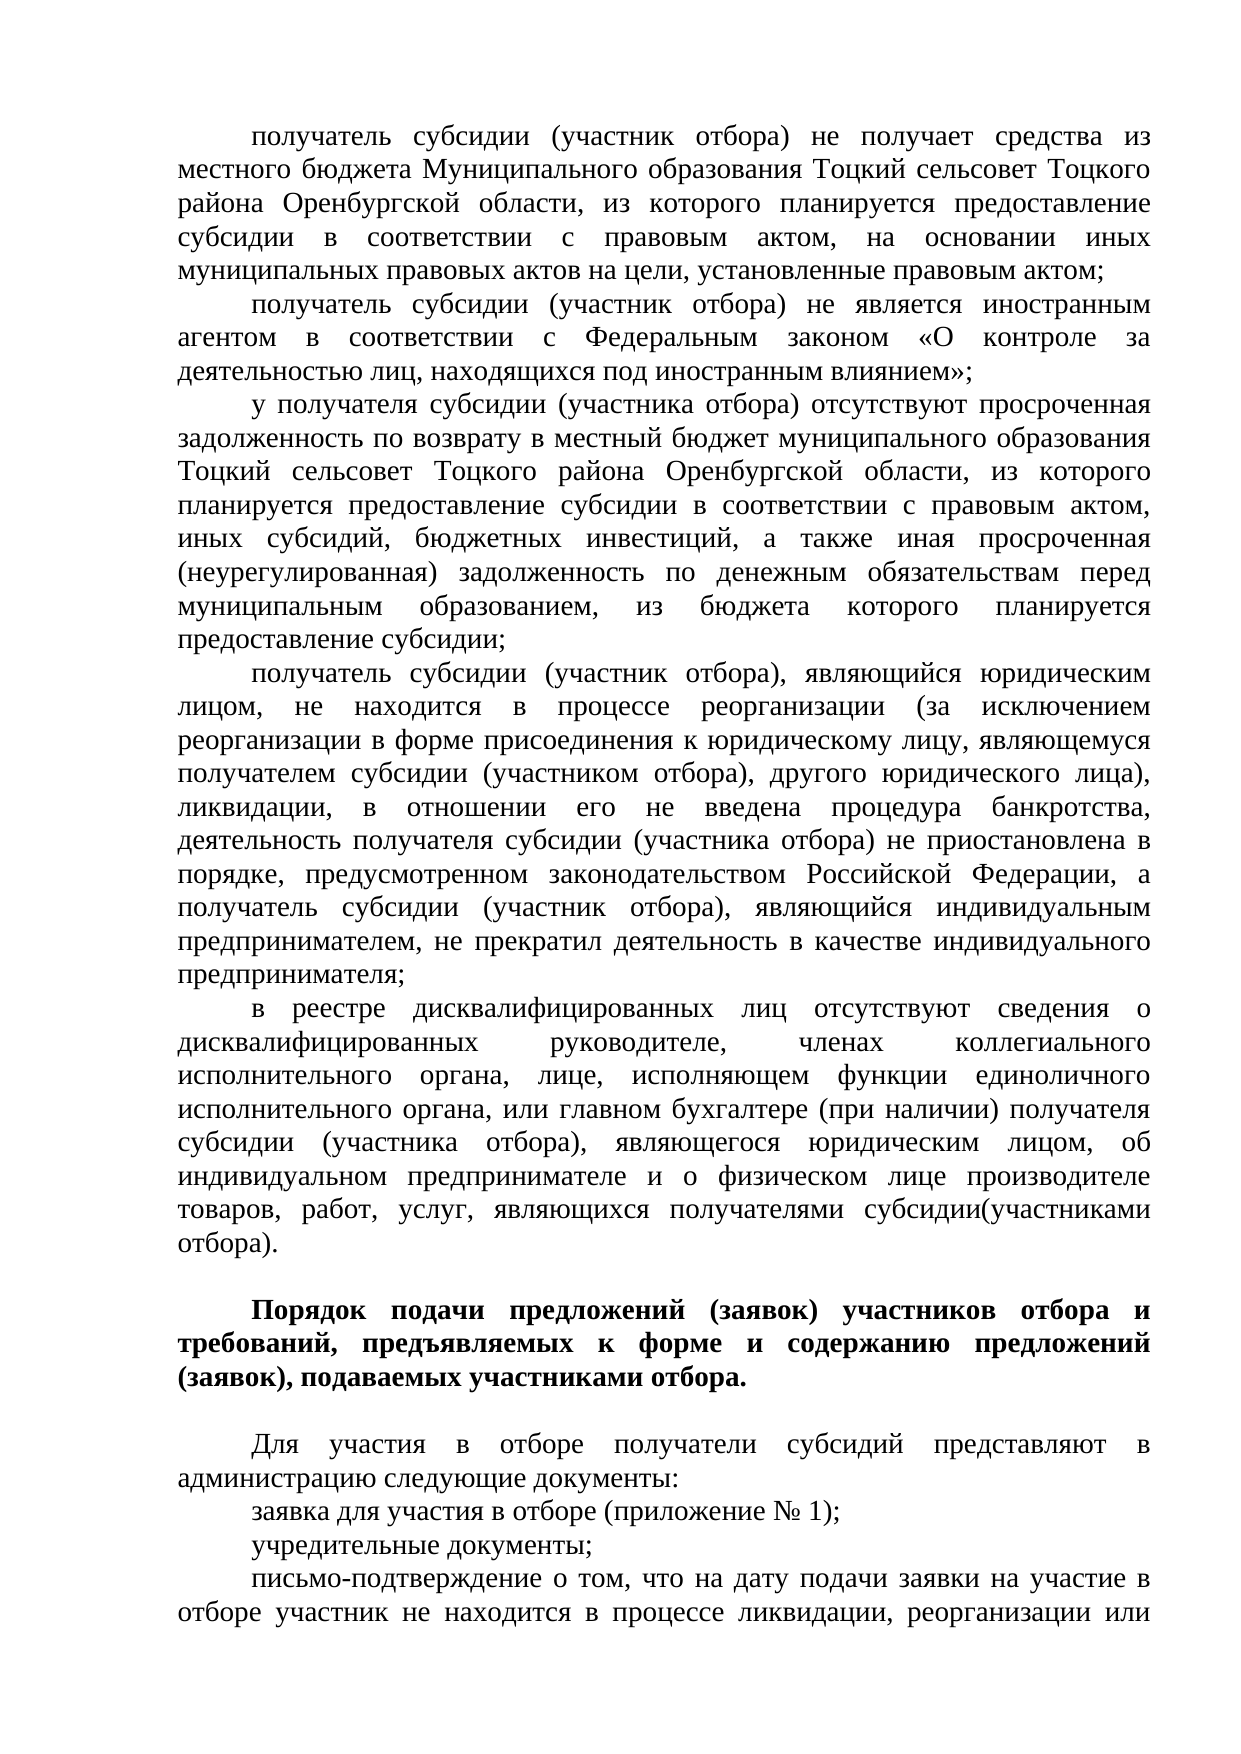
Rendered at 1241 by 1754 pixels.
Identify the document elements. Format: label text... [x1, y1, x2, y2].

text учредительные документы; [177, 1527, 1152, 1560]
text получатель субсидии (участник отбора), являющийся юридическим лицом, не находится в процессе реорганизации (за исключением реорганизации в форме присоединения к юридическому лицу, являющемуся получателем субсидии (участником отбора), другого юридического лица), ликвидации, в отношении его не введена процедура банкротства, деятельность получателя субсидии (участника отбора) не приостановлена в порядке, предусмотренном законодательством Российской Федерации, а получатель субсидии (участник отбора), являющийся индивидуальным предпринимателем, не прекратил деятельность в качестве индивидуального предпринимателя; [177, 655, 1152, 990]
text получатель субсидии (участник отбора) не является иностранным агентом в соответствии с Федеральным законом «О контроле за деятельностью лиц, находящихся под иностранным влиянием»; [177, 286, 1152, 386]
text у получателя субсидии (участника отбора) отсутствуют просроченная задолженность по возврату в местный бюджет муниципального образования Тоцкий сельсовет Тоцкого района Оренбургской области, из которого планируется предоставление субсидии в соответствии с правовым актом, иных субсидий, бюджетных инвестиций, а также иная просроченная (неурегулированная) задолженность по денежным обязательствам перед муниципальным образованием, из бюджета которого планируется предоставление субсидии; [177, 386, 1152, 655]
text получатель субсидии (участник отбора) не получает средства из местного бюджета Муниципального образования Тоцкий сельсовет Тоцкого района Оренбургской области, из которого планируется предоставление субсидии в соответствии с правовым актом, на основании иных муниципальных правовых актов на цели, установленные правовым актом; [177, 118, 1152, 286]
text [177, 1560, 1152, 1627]
text заявка для участия в отборе (приложение № 1); [177, 1493, 1152, 1527]
text в реестре дисквалифицированных лиц отсутствуют сведения о дисквалифицированных руководителе, членах коллегиального исполнительного органа, лице, исполняющем функции единоличного исполнительного органа, или главном бухгалтере (при наличии) получателя субсидии (участника отбора), являющегося юридическим лицом, об индивидуальном предпринимателе и о физическом лице производителе товаров, работ, услуг, являющихся получателями субсидии(участниками отбора). [177, 990, 1152, 1258]
text Порядок подачи предложений (заявок) участников отбора и требований, предъявляемых к форме и содержанию предложений (заявок), подаваемых участниками отбора. [177, 1292, 1152, 1393]
text Для участия в отборе получатели субсидий представляют в администрацию следующие документы: [177, 1426, 1152, 1493]
